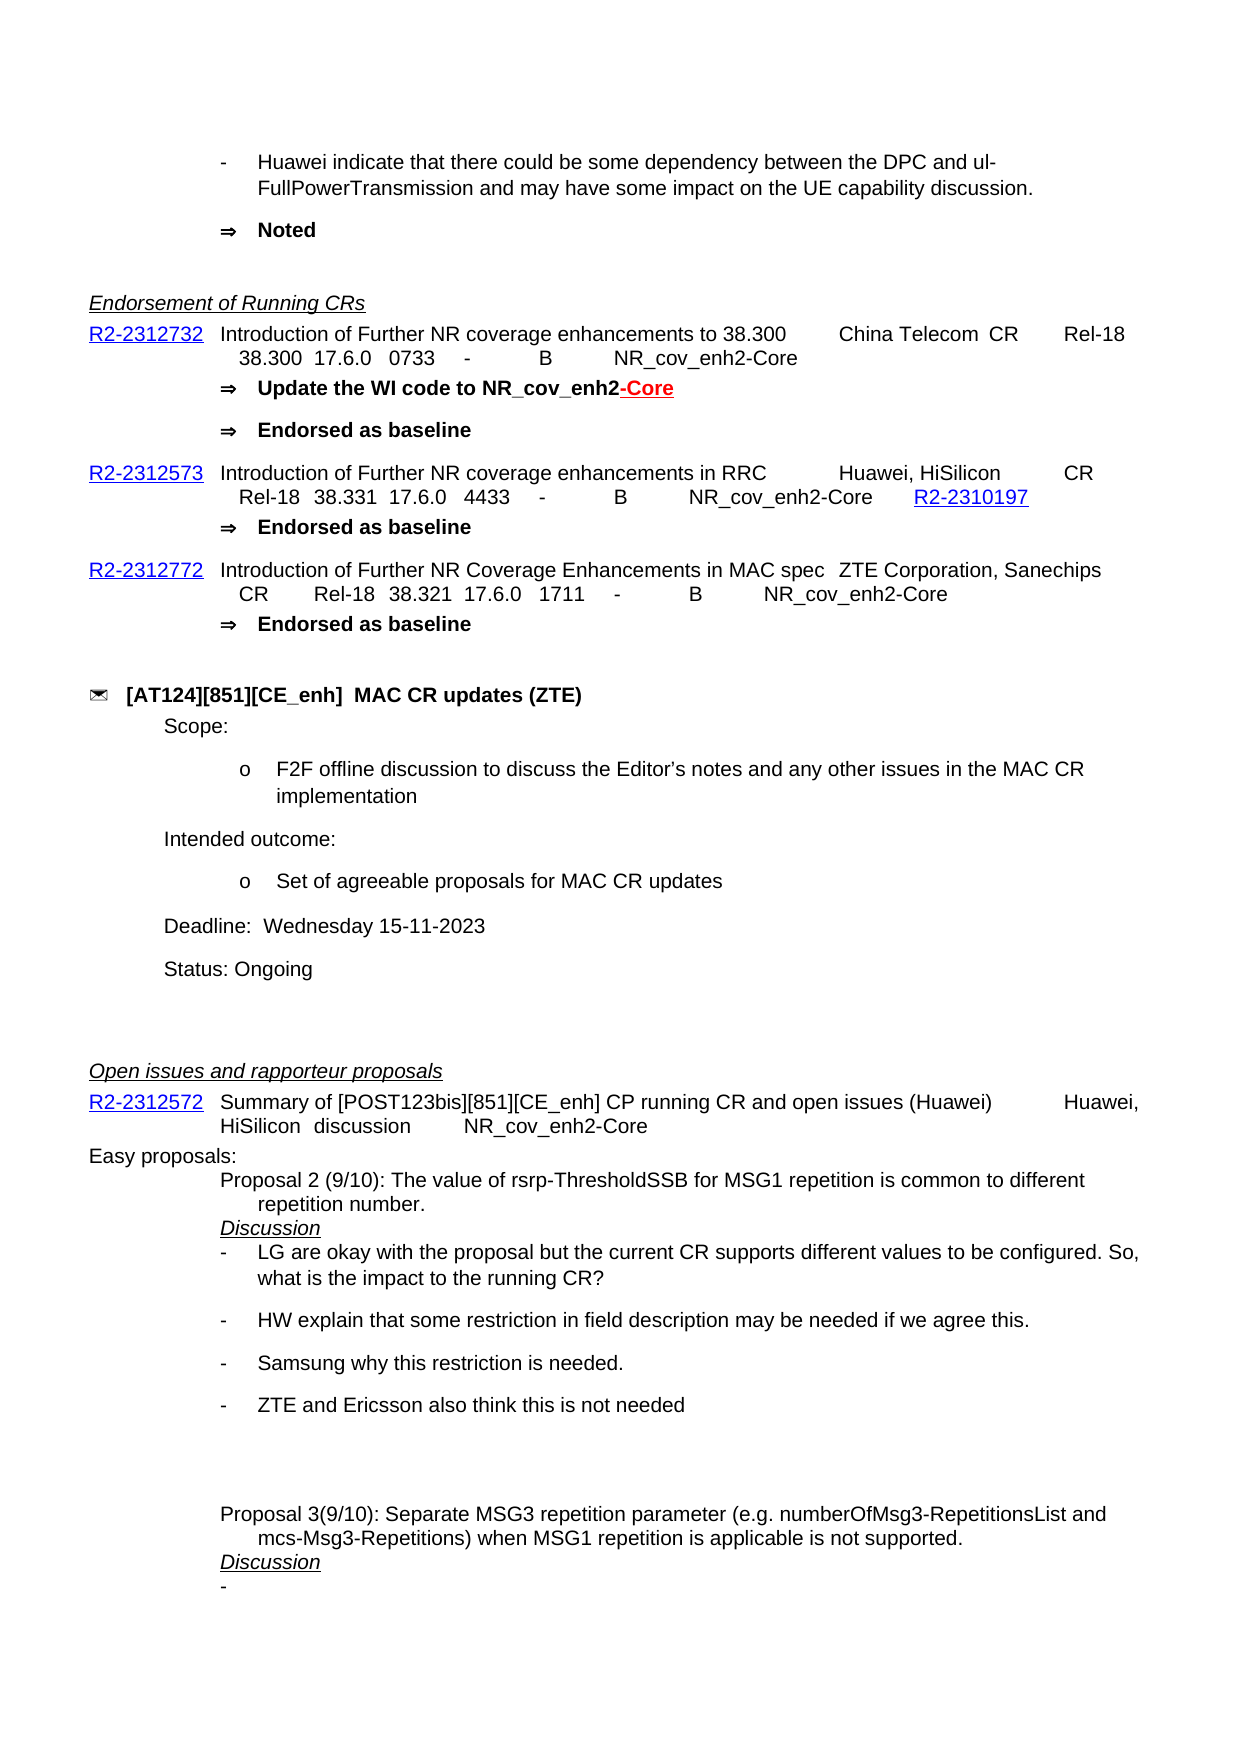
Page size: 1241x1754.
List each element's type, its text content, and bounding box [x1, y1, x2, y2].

text Endorsed as baseline [220, 515, 1152, 539]
text Proposal 3(9/10): Separate MSG3 repetition parameter (e.g. numberOfMsg3-RepetitionsList and mcs-Msg3-Repetitions) when MSG1 repetition is applicable is not supported. [220, 1502, 1152, 1550]
title Endorsement of Running CRs [89, 291, 1152, 315]
title Easy proposals: [89, 1144, 1152, 1168]
text Proposal 2 (9/10): The value of rsrp-ThresholdSSB for MSG1 repetition is common to different repetition number. [220, 1168, 1152, 1216]
text Endorsed as baseline [220, 612, 1152, 636]
text Samsung why this restriction is needed. [220, 1350, 1152, 1374]
text Discussion [220, 1550, 1152, 1574]
text HW explain that some restriction in field description may be needed if we agree this. [220, 1308, 1152, 1332]
title R2-2312772 Introduction of Further NR Coverage Enhancements in MAC spec ZTE Corporation, Sanechips CR Rel-18 38.321 17.6.0 1711 - B NR_cov_enh2-Core [89, 557, 1152, 605]
title R2-2312573 Introduction of Further NR coverage enhancements in RRC Huawei, HiSilicon CR Rel-18 38.331 17.6.0 4433 - B NR_cov_enh2-Core R2-2310197 [89, 461, 1152, 509]
text Status: Ongoing [164, 956, 1152, 980]
text Update the WI code to NR_cov_enh2-Core [220, 376, 1152, 399]
text ZTE and Ericsson also think this is not needed [220, 1393, 1152, 1417]
text Deadline: Wednesday 15-11-2023 [164, 914, 1152, 938]
text Scope: [89, 714, 1152, 738]
text Huawei indicate that there could be some dependency between the DPC and ul-FullPowerTransmission and may have some impact on the UE capability discussion. [220, 150, 1152, 200]
text [AT124][851][CE_enh] MAC CR updates (ZTE) [89, 682, 1152, 706]
list Set of agreeable proposals for MAC CR updates [239, 869, 1152, 895]
text Noted [220, 218, 1152, 242]
text Endorsed as baseline [220, 418, 1152, 442]
text Intended outcome: [164, 827, 1152, 851]
text Discussion [220, 1216, 1152, 1239]
title R2-2312572 Summary of [POST123bis][851][CE_enh] CP running CR and open issues (Huawei) Huawei, HiSilicon discussion NR_cov_enh2-Core [89, 1089, 1152, 1137]
list F2F offline discussion to discuss the Editor’s notes and any other issues in the MAC CR implementation [239, 757, 1152, 808]
title Open issues and rapporteur proposals [89, 1059, 1152, 1083]
text LG are okay with the proposal but the current CR supports different values to be configured. So, what is the impact to the running CR? [220, 1239, 1152, 1289]
title R2-2312732 Introduction of Further NR coverage enhancements to 38.300 China Telecom CR Rel-18 38.300 17.6.0 0733 - B NR_cov_enh2-Core [89, 321, 1152, 369]
